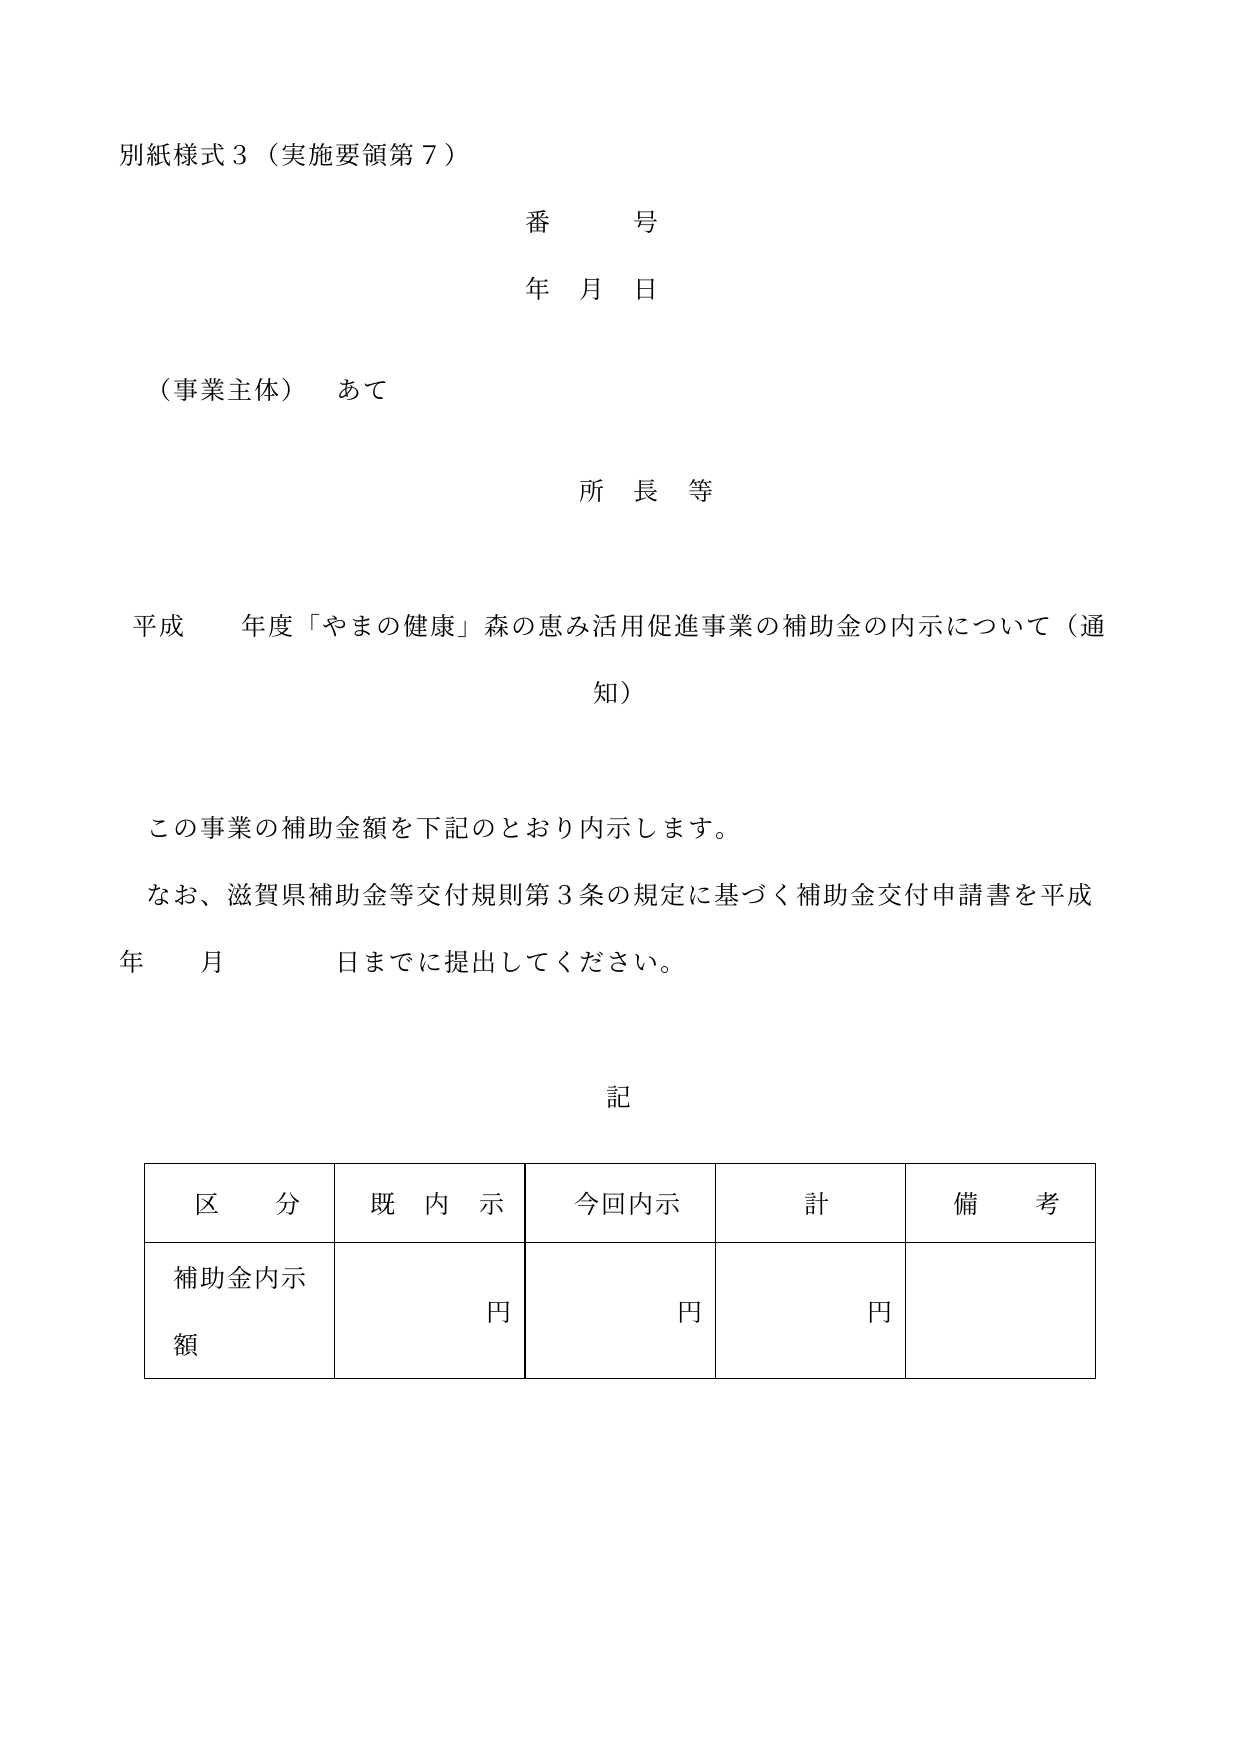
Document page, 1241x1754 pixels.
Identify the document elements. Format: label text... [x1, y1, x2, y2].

table_cell [906, 1243, 1095, 1378]
text 所 長 等 [119, 456, 1121, 524]
table_header 計 [716, 1164, 905, 1242]
text 記 [119, 1062, 1121, 1129]
table_cell 円 [716, 1243, 905, 1378]
text なお、滋賀県補助金等交付規則第３条の規定に基づく補助金交付申請書を平成 年 月 日までに提出してください。 [119, 860, 1121, 995]
text 別紙様式３（実施要領第７） [119, 120, 1121, 187]
table_header 備 考 [906, 1164, 1095, 1242]
text 番 号 [119, 187, 1121, 254]
table_header 今回内示 [526, 1164, 715, 1242]
table_cell 円 [526, 1243, 715, 1378]
table_cell 円 [335, 1243, 524, 1378]
text 平成 年度「やまの健康」森の恵み活用促進事業の補助金の内示について（通知） [119, 591, 1121, 726]
table_header 区 分 [145, 1164, 334, 1242]
text （事業主体） あて [119, 355, 1121, 423]
table_cell 補助金内示額 [145, 1243, 334, 1378]
text 年 月 日 [119, 254, 1121, 322]
table_header 既 内 示 [335, 1164, 524, 1242]
text この事業の補助金額を下記のとおり内示します。 [119, 793, 1121, 860]
